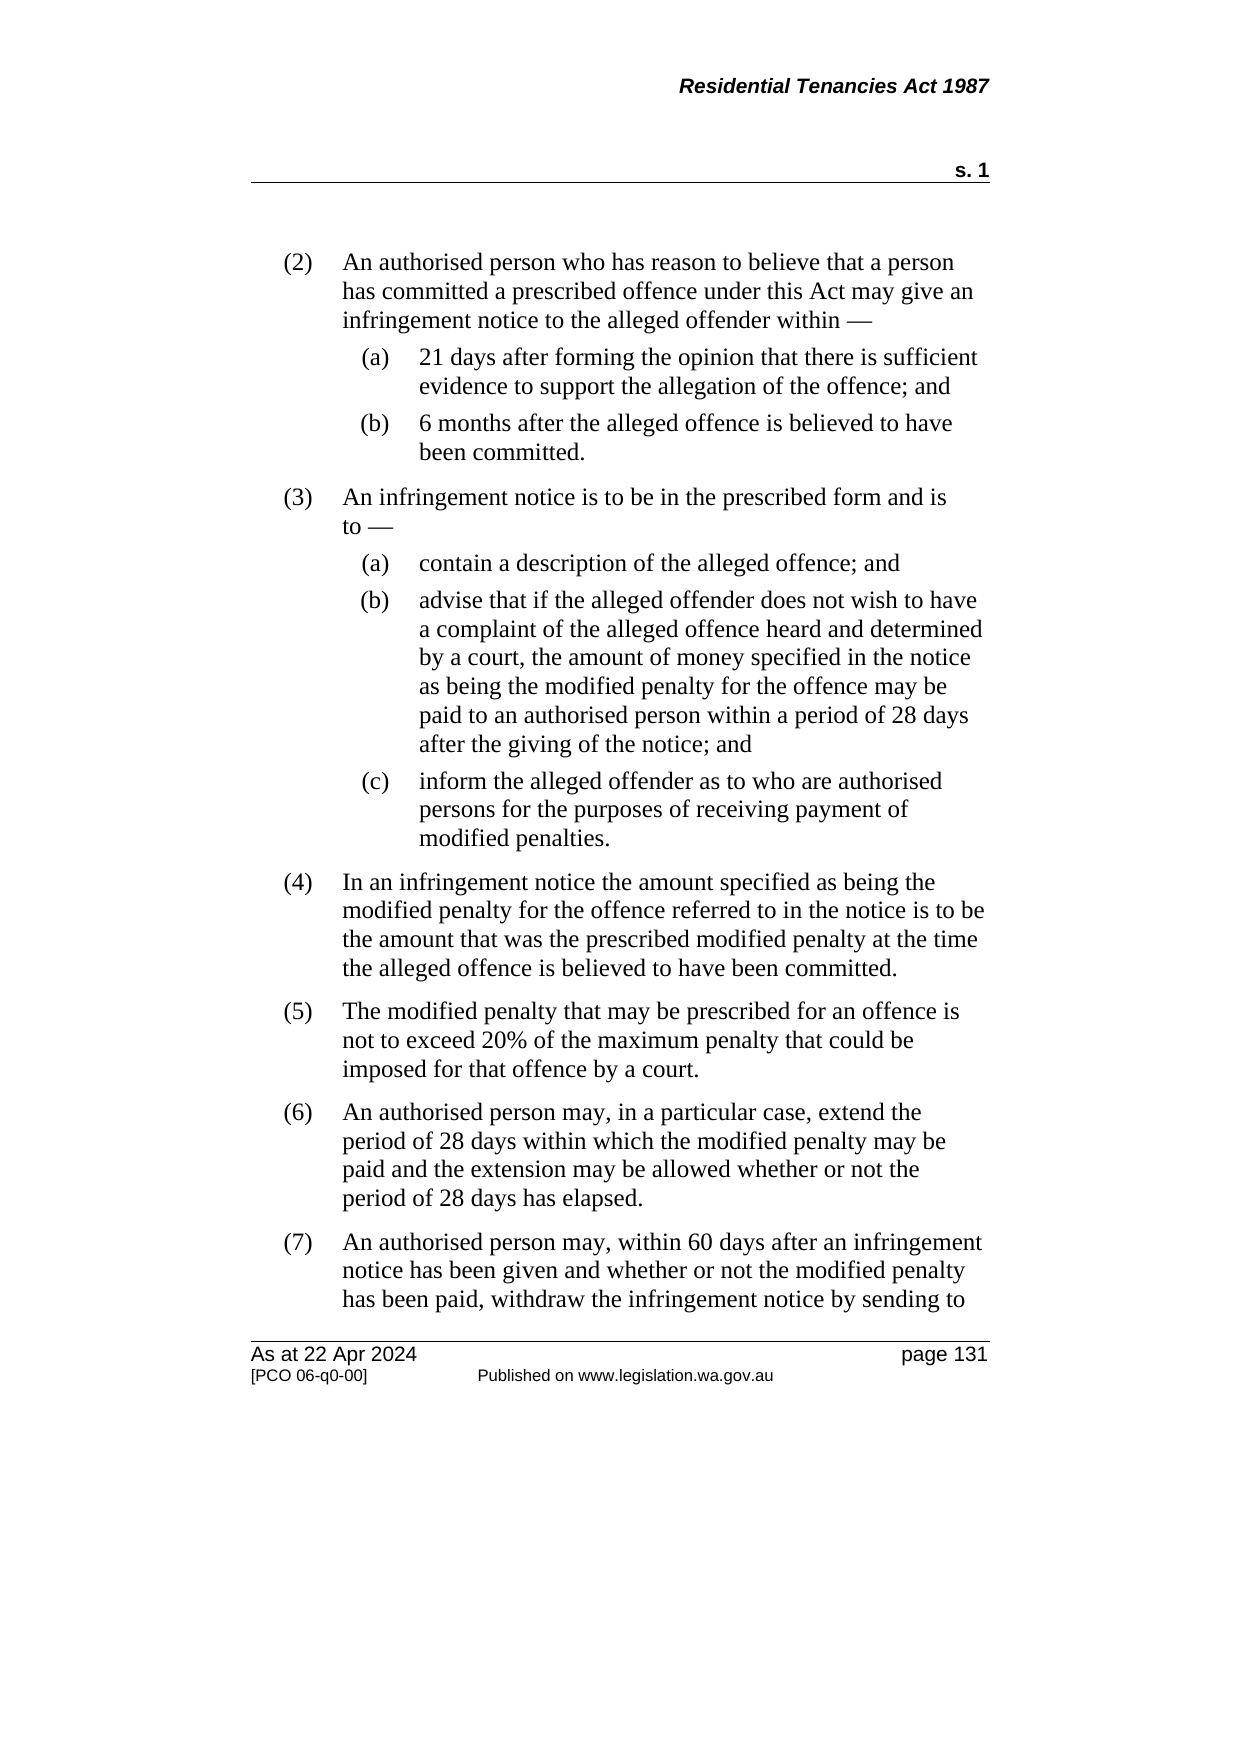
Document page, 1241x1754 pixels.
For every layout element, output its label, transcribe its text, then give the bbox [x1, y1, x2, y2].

text (2) An authorised person who has reason to believe that a person has committed a prescribed offence under this Act may give an infringement notice to the alleged offender within — [251, 247, 990, 334]
text (6) An authorised person may, in a particular case, extend the period of 28 days within which the modified penalty may be paid and the extension may be allowed whether or not the period of 28 days has elapsed. [251, 1097, 990, 1212]
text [251, 1227, 990, 1313]
text (a) 21 days after forming the opinion that there is sufficient evidence to support the allegation of the offence; and [251, 342, 990, 399]
text (3) An infringement notice is to be in the prescribed form and is to — [251, 482, 990, 539]
text (4) In an infringement notice the amount specified as being the modified penalty for the offence referred to in the notice is to be the amount that was the prescribed modified penalty at the time the alleged offence is believed to have been committed. [251, 867, 990, 982]
text (b) 6 months after the alleged offence is believed to have been committed. [251, 408, 990, 465]
text (a) contain a description of the alleged offence; and [251, 548, 990, 577]
text (c) inform the alleged offender as to who are authorised persons for the purposes of receiving payment of modified penalties. [251, 766, 990, 852]
text (5) The modified penalty that may be prescribed for an offence is not to exceed 20% of the maximum penalty that could be imposed for that offence by a court. [251, 996, 990, 1082]
text (b) advise that if the alleged offender does not wish to have a complaint of the alleged offence heard and determined by a court, the amount of money specified in the notice as being the modified penalty for the offence may be paid to an authorised person within a period of 28 days after the giving of the notice; and [251, 585, 990, 757]
